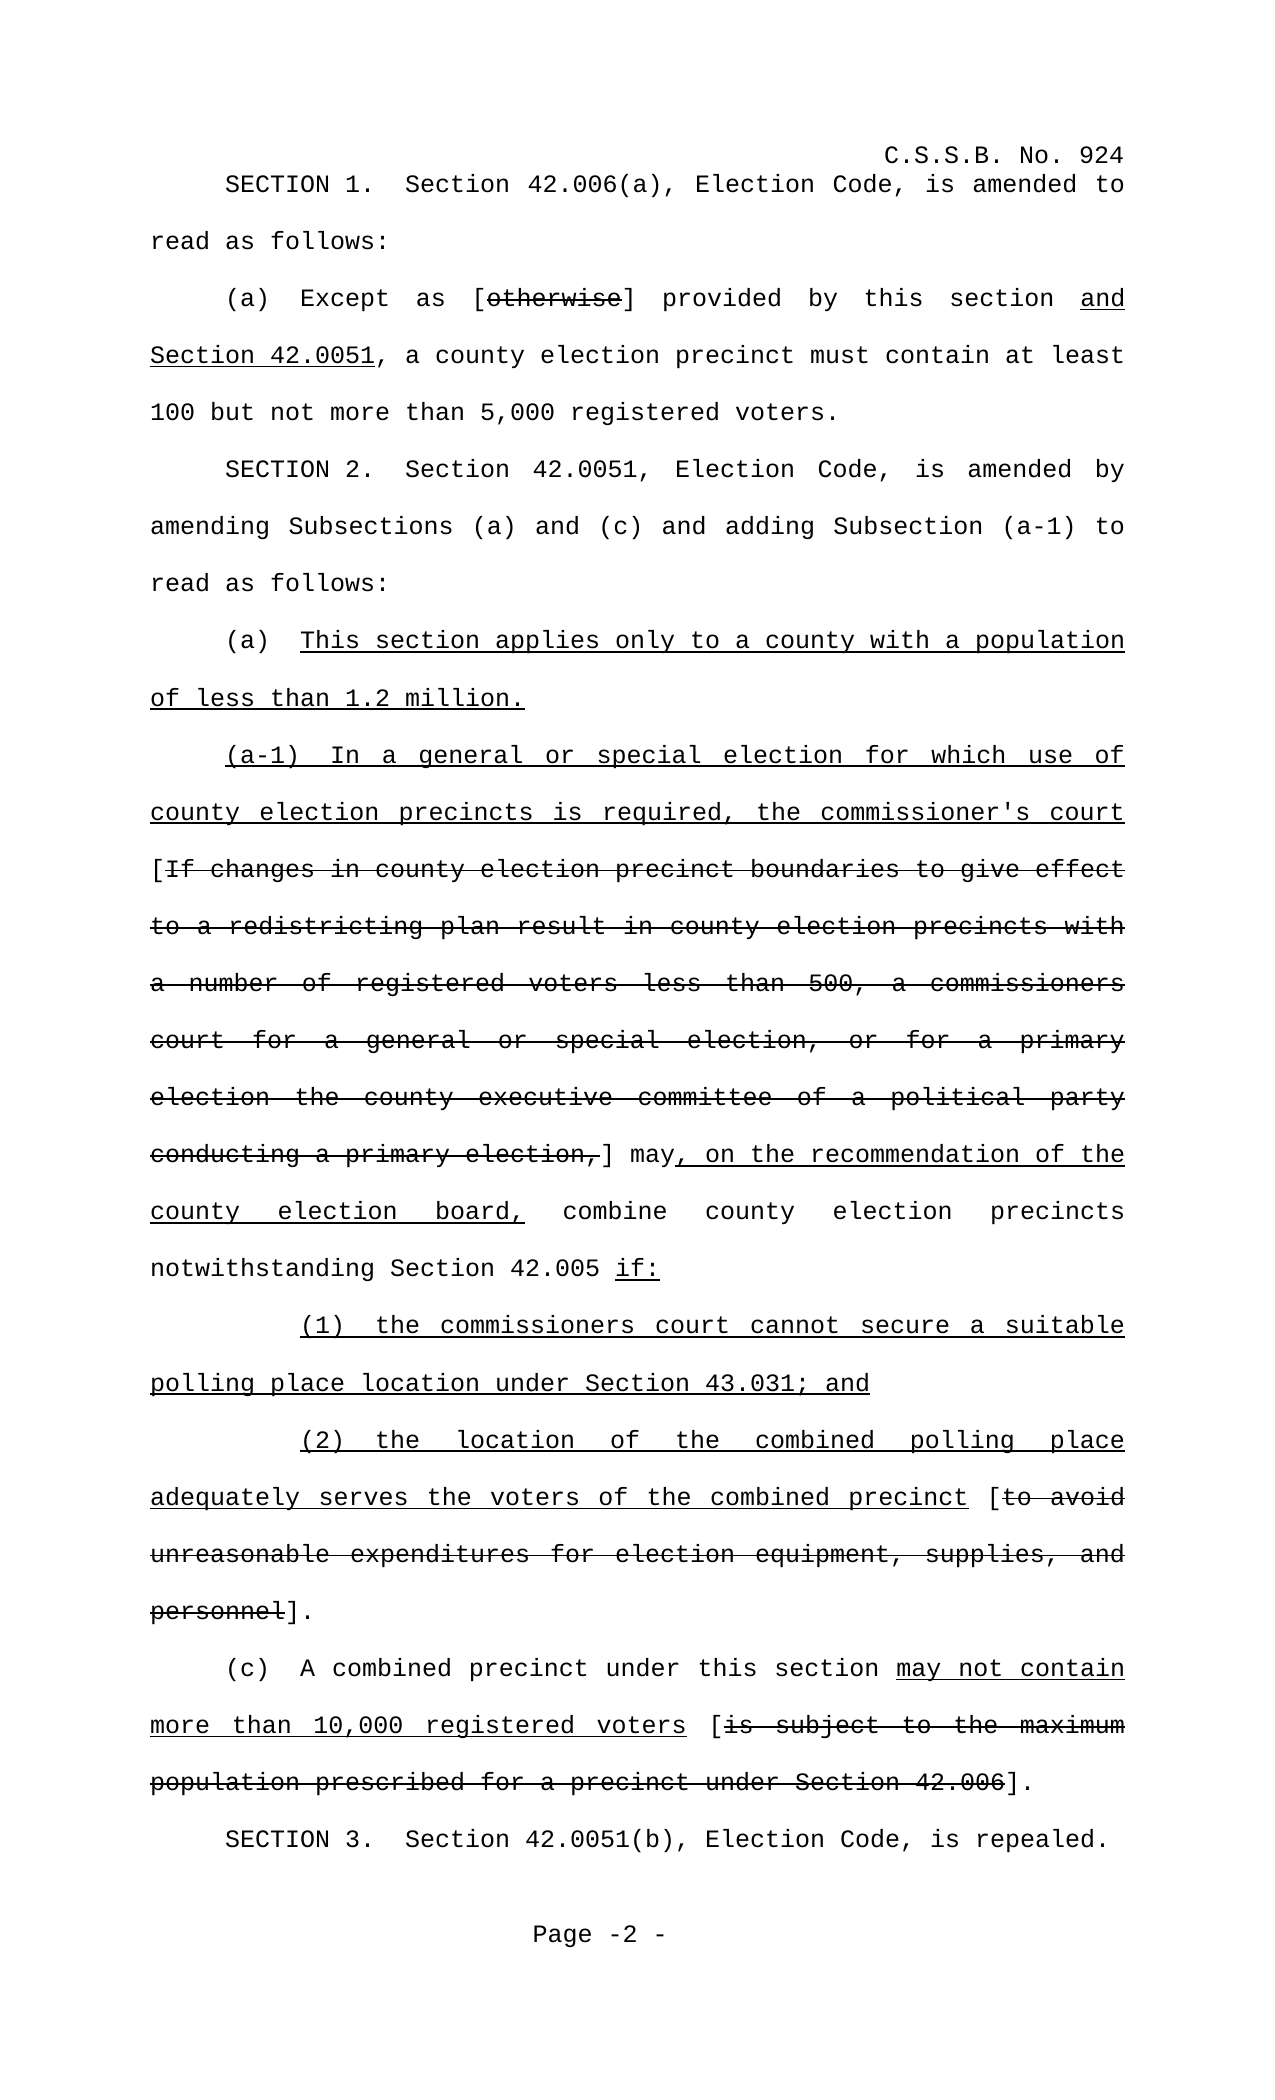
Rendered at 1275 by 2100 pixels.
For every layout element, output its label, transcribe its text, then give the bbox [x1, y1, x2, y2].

text (c) A combined precinct under this section may not contain more than 10,000 registered voters [is subject to the maximum population prescribed for a precinct under Section 42.006]. [150, 1655, 1125, 1798]
text (2) the location of the combined polling place adequately serves the voters of the combined precinct [to avoid unreasonable expenditures for election equipment, supplies, and personnel]. [150, 1427, 1125, 1555]
text (a-1) In a general or special election for which use of county election precincts is required, the commissioner's court [If changes in county election precinct boundaries to give effect to a redistricting plan result in county election precincts with a number of registered voters less than 500, a commissioners court for a general or special election, or for a primary election the county executive committee of a political party conducting a primary election,] may, on the recommendation of the county election board, combine county election precincts notwithstanding Section 42.005 if: [150, 1043, 1125, 1098]
text (a-1) In a general or special election for which use of county election precincts is required, the commissioner's court [If changes in county election precinct boundaries to give effect to a redistricting plan result in county election precincts with a number of registered voters less than 500, a commissioners court for a general or special election, or for a primary election the county executive committee of a political party conducting a primary election,] may, on the recommendation of the county election board, combine county election precincts notwithstanding Section 42.005 if: [150, 824, 1125, 927]
text SECTION 3. Section 42.0051(b), Election Code, is repealed. [150, 1827, 1125, 1855]
text (1) the commissioners court cannot secure a suitable polling place location under Section 43.031; and [150, 1313, 1125, 1398]
text (2) the location of the combined polling place adequately serves the voters of the combined precinct [to avoid unreasonable expenditures for election equipment, supplies, and personnel]. [150, 1556, 1125, 1627]
text SECTION 1. Section 42.006(a), Election Code, is amended to read as follows: [150, 171, 1125, 257]
text (a-1) In a general or special election for which use of county election precincts is required, the commissioner's court [If changes in county election precinct boundaries to give effect to a redistricting plan result in county election precincts with a number of registered voters less than 500, a commissioners court for a general or special election, or for a primary election the county executive committee of a political party conducting a primary election,] may, on the recommendation of the county election board, combine county election precincts notwithstanding Section 42.005 if: [150, 986, 1125, 1041]
text (a-1) In a general or special election for which use of county election precincts is required, the commissioner's court [If changes in county election precinct boundaries to give effect to a redistricting plan result in county election precincts with a number of registered voters less than 500, a commissioners court for a general or special election, or for a primary election the county executive committee of a political party conducting a primary election,] may, on the recommendation of the county election board, combine county election precincts notwithstanding Section 42.005 if: [150, 1100, 1125, 1284]
text (a) This section applies only to a county with a population of less than 1.2 million. [150, 628, 1125, 713]
text (a-1) In a general or special election for which use of county election precincts is required, the commissioner's court [If changes in county election precinct boundaries to give effect to a redistricting plan result in county election precincts with a number of registered voters less than 500, a commissioners court for a general or special election, or for a primary election the county executive committee of a political party conducting a primary election,] may, on the recommendation of the county election board, combine county election precincts notwithstanding Section 42.005 if: [150, 929, 1125, 984]
text (a) Except as [otherwise] provided by this section and Section 42.0051, a county election precinct must contain at least 100 but not more than 5,000 registered voters. [150, 285, 1125, 428]
text SECTION 2. Section 42.0051, Election Code, is amended by amending Subsections (a) and (c) and adding Subsection (a-1) to read as follows: [150, 457, 1125, 599]
text (a-1) In a general or special election for which use of county election precincts is required, the commissioner's court [If changes in county election precinct boundaries to give effect to a redistricting plan result in county election precincts with a number of registered voters less than 500, a commissioners court for a general or special election, or for a primary election the county executive committee of a political party conducting a primary election,] may, on the recommendation of the county election board, combine county election precincts notwithstanding Section 42.005 if: [150, 742, 1125, 822]
